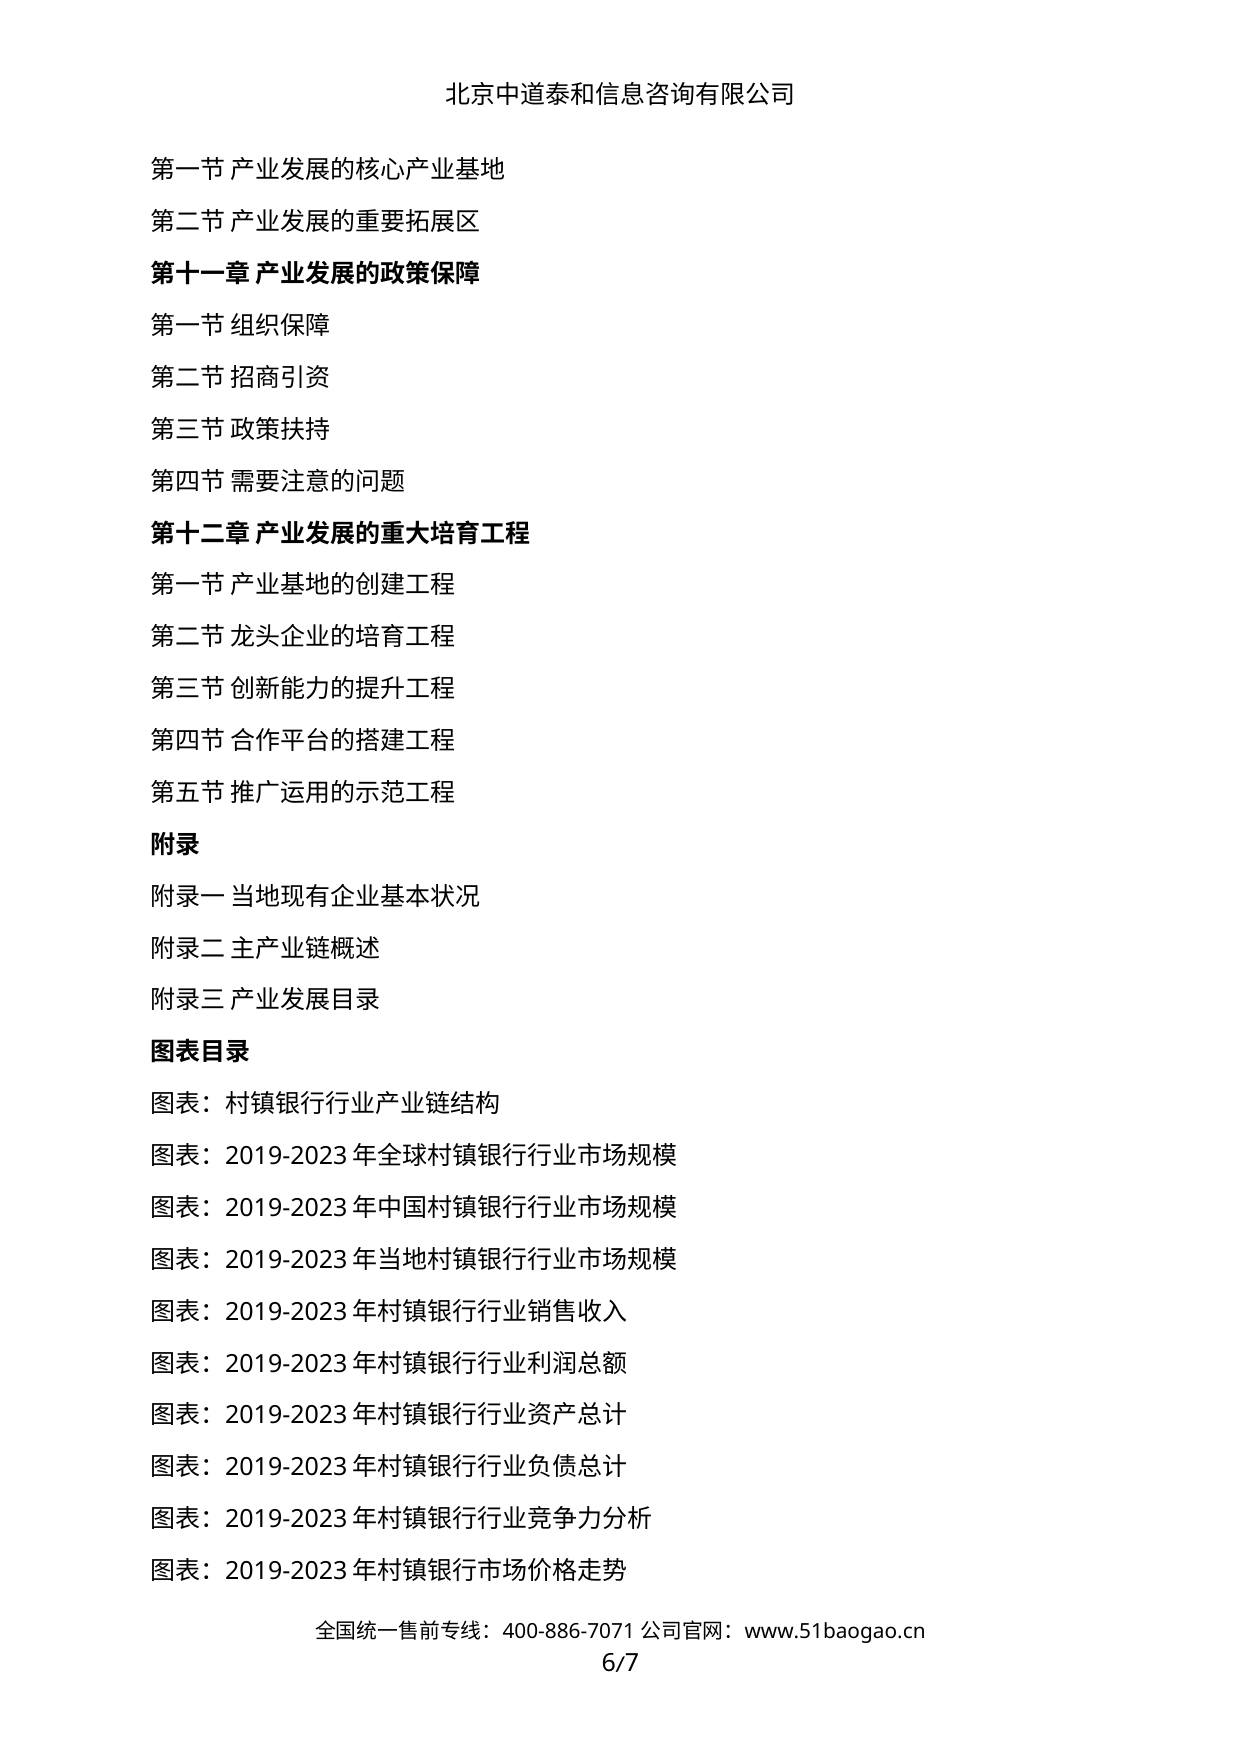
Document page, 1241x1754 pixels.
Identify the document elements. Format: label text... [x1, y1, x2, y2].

text 第一节 产业发展的核心产业基地 [150, 150, 1090, 186]
text 第一节 组织保障 [150, 306, 1090, 342]
text 第二节 龙头企业的培育工程 [150, 617, 1090, 653]
text 第二节 产业发展的重要拓展区 [150, 202, 1090, 238]
text 图表：2019-2023年村镇银行行业资产总计 [150, 1395, 1090, 1431]
text 第四节 需要注意的问题 [150, 461, 1090, 497]
text 图表：2019-2023年全球村镇银行行业市场规模 [150, 1136, 1090, 1172]
text 第一节 产业基地的创建工程 [150, 565, 1090, 601]
text 第十一章 产业发展的政策保障 [150, 254, 1090, 290]
text 图表：2019-2023年村镇银行行业销售收入 [150, 1291, 1090, 1327]
text 图表：村镇银行行业产业链结构 [150, 1084, 1090, 1120]
text 图表：2019-2023年村镇银行行业竞争力分析 [150, 1499, 1090, 1535]
text 图表：2019-2023年中国村镇银行行业市场规模 [150, 1187, 1090, 1224]
text 第三节 创新能力的提升工程 [150, 669, 1090, 705]
text 附录三 产业发展目录 [150, 980, 1090, 1016]
text 图表：2019-2023年村镇银行行业利润总额 [150, 1343, 1090, 1379]
text 第二节 招商引资 [150, 357, 1090, 394]
text 附录二 主产业链概述 [150, 928, 1090, 964]
text 图表目录 [150, 1032, 1090, 1068]
text 附录 [150, 824, 1090, 861]
text 附录一 当地现有企业基本状况 [150, 876, 1090, 912]
text 图表：2019-2023年村镇银行行业负债总计 [150, 1447, 1090, 1483]
text 第四节 合作平台的搭建工程 [150, 721, 1090, 757]
text 图表：2019-2023年村镇银行市场价格走势 [150, 1551, 1090, 1587]
text 第三节 政策扶持 [150, 409, 1090, 446]
text 第五节 推广运用的示范工程 [150, 772, 1090, 809]
text 图表：2019-2023年当地村镇银行行业市场规模 [150, 1239, 1090, 1276]
text 第十二章 产业发展的重大培育工程 [150, 513, 1090, 549]
